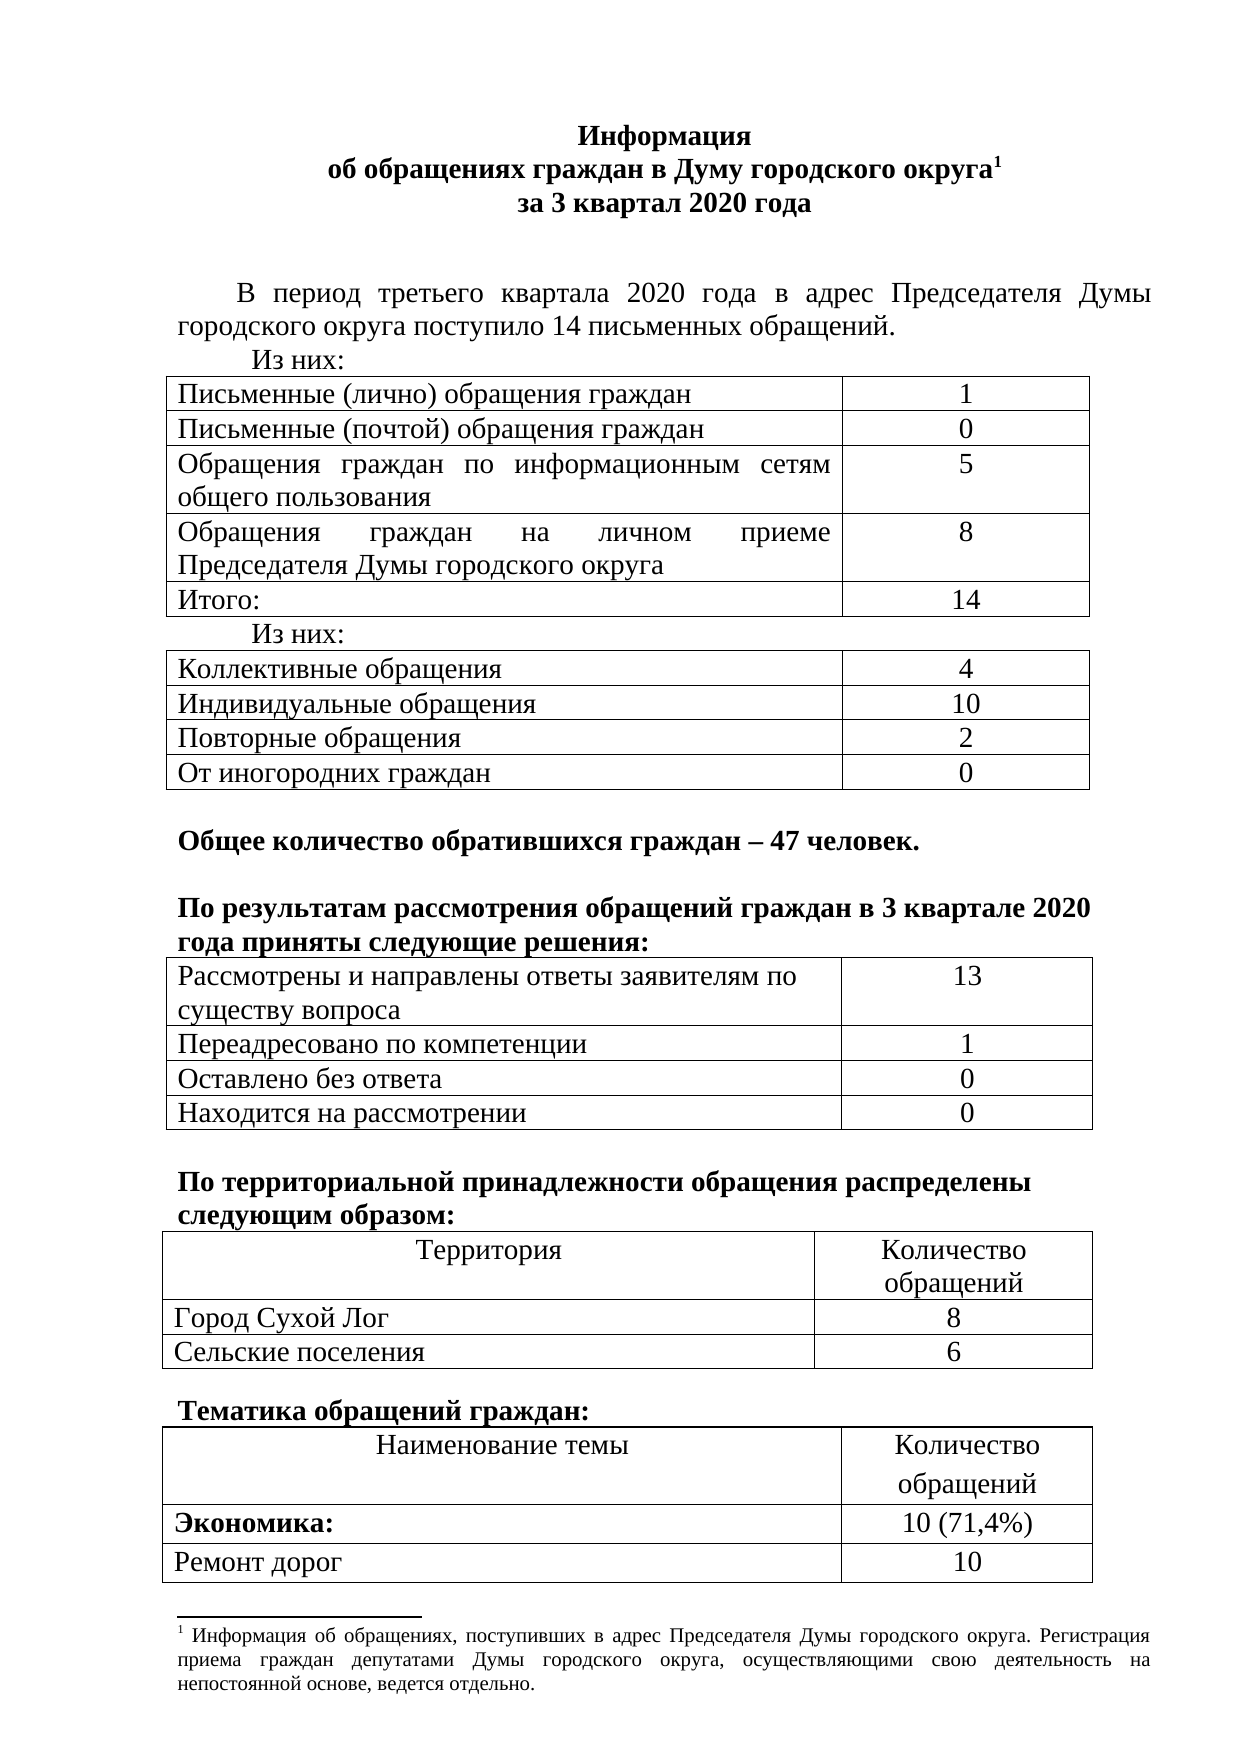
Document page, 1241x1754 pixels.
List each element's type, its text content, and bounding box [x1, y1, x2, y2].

table_cell 10 (71,4%) [842, 1505, 1092, 1543]
table_header 13 [842, 958, 1092, 1025]
table_cell Обращения граждан на личном приеме Председателя Думы городского округа [167, 514, 842, 581]
table_header Наименование темы [163, 1428, 841, 1504]
table_cell От иногородних граждан [167, 755, 842, 788]
table_cell Оставлено без ответа [167, 1061, 841, 1094]
table_header Письменные (лично) обращения граждан [167, 377, 842, 410]
table_cell 8 [815, 1300, 1092, 1333]
text Информация [177, 118, 1152, 152]
table_cell Переадресовано по компетенции [167, 1026, 841, 1060]
table_cell 1 [842, 1026, 1092, 1060]
table_cell Повторные обращения [167, 720, 842, 754]
table_cell 0 [842, 1096, 1092, 1129]
table_header 4 [843, 651, 1089, 685]
table_cell 5 [843, 446, 1089, 513]
text Тематика обращений граждан: [177, 1393, 1152, 1426]
table_cell Ремонт дорог [163, 1544, 841, 1582]
text В период третьего квартала 2020 года в адрес Председателя Думы городского округа поступило 14 письменных обращений. [177, 275, 1152, 342]
table_cell Индивидуальные обращения [167, 686, 842, 719]
table_cell Обращения граждан по информационным сетям общего пользования [167, 446, 842, 513]
table_cell 6 [815, 1335, 1092, 1368]
table_cell Находится на рассмотрении [167, 1096, 841, 1129]
table_cell 0 [843, 411, 1089, 445]
text По результатам рассмотрения обращений граждан в 3 квартале 2020 года приняты следующие решения: [177, 890, 1152, 957]
table_header 1 [843, 377, 1089, 410]
table_cell Город Сухой Лог [163, 1300, 814, 1333]
table_cell 0 [842, 1061, 1092, 1094]
table_cell 0 [843, 755, 1089, 788]
table_header Коллективные обращения [167, 651, 842, 685]
table_header Рассмотрены и направлены ответы заявителям по существу вопроса [167, 958, 841, 1025]
text По территориальной принадлежности обращения распределены следующим образом: [177, 1164, 1152, 1231]
table_cell 14 [843, 582, 1089, 616]
table_cell Письменные (почтой) обращения граждан [167, 411, 842, 445]
table_cell Экономика: [163, 1505, 841, 1543]
text Общее количество обратившихся граждан – 47 человек. [177, 823, 1152, 857]
text об обращениях граждан в Думу городского округа [177, 152, 1152, 185]
table_cell Сельские поселения [163, 1335, 814, 1368]
text за 3 квартал 2020 года [177, 185, 1152, 219]
table_header Количество обращений [815, 1232, 1092, 1299]
table_cell 2 [843, 720, 1089, 754]
table_cell 10 [842, 1544, 1092, 1582]
table_cell Итого: [167, 582, 842, 616]
table_header Количество обращений [842, 1428, 1092, 1504]
table_cell 10 [843, 686, 1089, 719]
table_header Территория [163, 1232, 814, 1299]
text Из них: [177, 617, 1152, 650]
text Из них: [251, 342, 1152, 376]
table_cell 8 [843, 514, 1089, 581]
